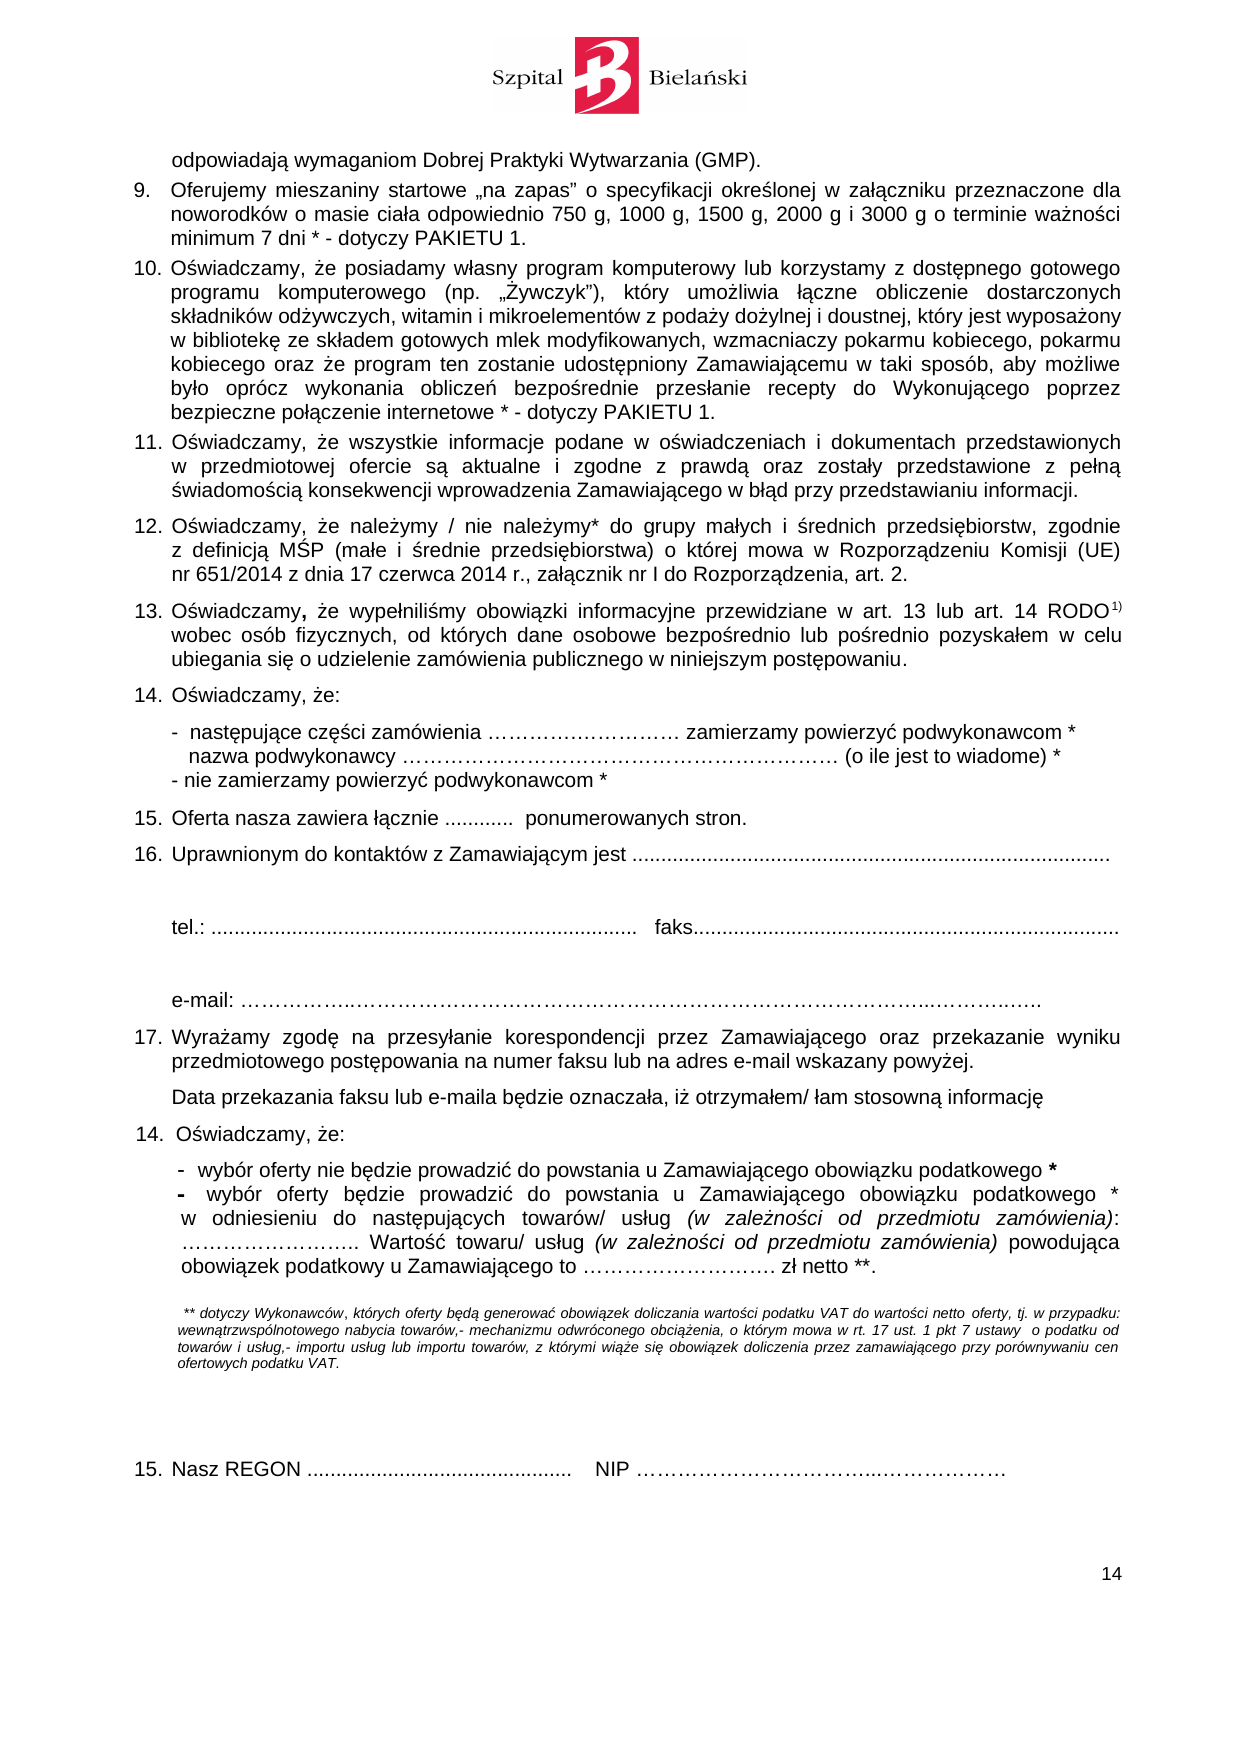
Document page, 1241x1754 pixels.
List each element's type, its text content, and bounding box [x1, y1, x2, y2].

list Wyrażamy zgodę na przesyłanie korespondencji przez Zamawiającego oraz przekazanie wyniku przedmiotowego postępowania na numer faksu lub na adres e-mail wskazany powyżej. [134, 1024, 1122, 1072]
list Oferujemy mieszaniny startowe „na zapas” o specyfikacji określonej w załączniku przeznaczone dla noworodków o masie ciała odpowiednio 750 g, 1000 g, 1500 g, 2000 g i 3000 g o terminie ważności minimum 7 dni * - dotyczy PAKIETU 1. [133, 178, 1122, 250]
text - następujące części zamówienia ………….…………… zamierzamy powierzyć podwykonawcom * [171, 719, 1122, 743]
list Oferta nasza zawiera łącznie ............ ponumerowanych stron. [134, 806, 1122, 830]
text ** dotyczy Wykonawców, których oferty będą generować obowiązek doliczania wartości podatku VAT do wartości netto oferty, tj. w przypadku: wewnątrzwspólnotowego nabycia towarów,- mechanizmu odwróconego obciążenia, o którym mowa w rt. 17 ust. 1 pkt 7 ustawy o podatku od towarów i usług,- importu usług lub importu towarów, z którymi wiąże się obowiązek doliczenia przez zamawiającego przy porównywaniu cen ofertowych podatku VAT. [148, 1305, 1122, 1372]
list Oświadczamy, że wypełniliśmy obowiązki informacyjne przewidziane w art. 13 lub art. 14 RODO1) wobec osób fizycznych, od których dane osobowe bezpośrednio lub pośrednio pozyskałem w celu ubiegania się o udzielenie zamówienia publicznego w niniejszym postępowaniu. [134, 599, 1122, 671]
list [134, 148, 1122, 172]
list wybór oferty będzie prowadzić do powstania u Zamawiającego obowiązku podatkowego * w odniesieniu do następujących towarów/ usług (w zależności od przedmiotu zamówienia): …………………….. Wartość towaru/ usług (w zależności od przedmiotu zamówienia) powodująca obowiązek podatkowy u Zamawiającego to ………………………. zł netto **. [177, 1182, 1120, 1278]
list Nasz REGON .............................................. NIP ……………………………...……………… [134, 1457, 1122, 1481]
text - nie zamierzamy powierzyć podwykonawcom * [171, 767, 1122, 791]
text 14. Oświadczamy, że: [118, 1121, 1122, 1145]
list Oświadczamy, że wszystkie informacje podane w oświadczeniach i dokumentach przedstawionych w przedmiotowej ofercie są aktualne i zgodne z prawdą oraz zostały przedstawione z pełną świadomością konsekwencji wprowadzenia Zamawiającego w błąd przy przedstawianiu informacji. [134, 430, 1122, 502]
list Oświadczamy, że: [134, 683, 1122, 707]
list Uprawnionym do kontaktów z Zamawiającym jest ................................................................................... [134, 842, 1122, 866]
text Data przekazania faksu lub e-maila będzie oznaczała, iż otrzymałem/ łam stosowną informację [171, 1085, 1122, 1109]
text e-mail: ……………..………………………………………………………………………...………..….. [134, 988, 1122, 1012]
text tel.: .......................................................................... faks.......................................................................... [134, 915, 1122, 939]
picture [493, 37, 747, 114]
list wybór oferty nie będzie prowadzić do powstania u Zamawiającego obowiązku podatkowego * [177, 1158, 1120, 1182]
list Oświadczamy, że posiadamy własny program komputerowy lub korzystamy z dostępnego gotowego programu komputerowego (np. „Żywczyk”), który umożliwia łączne obliczenie dostarczonych składników odżywczych, witamin i mikroelementów z podaży dożylnej i doustnej, który jest wyposażony w bibliotekę ze składem gotowych mlek modyfikowanych, wzmacniaczy pokarmu kobiecego, pokarmu kobiecego oraz że program ten zostanie udostępniony Zamawiającemu w taki sposób, aby możliwe było oprócz wykonania obliczeń bezpośrednie przesłanie recepty do Wykonującego poprzez bezpieczne połączenie internetowe * - dotyczy PAKIETU 1. [133, 256, 1122, 424]
list Oświadczamy, że należymy / nie należymy* do grupy małych i średnich przedsiębiorstw, zgodnie z definicją MŚP (małe i średnie przedsiębiorstwa) o której mowa w Rozporządzeniu Komisji (UE) nr 651/2014 z dnia 17 czerwca 2014 r., załącznik nr I do Rozporządzenia, art. 2. [134, 514, 1122, 586]
text nazwa podwykonawcy ……………………………………………………… (o ile jest to wiadome) * [171, 743, 1122, 767]
